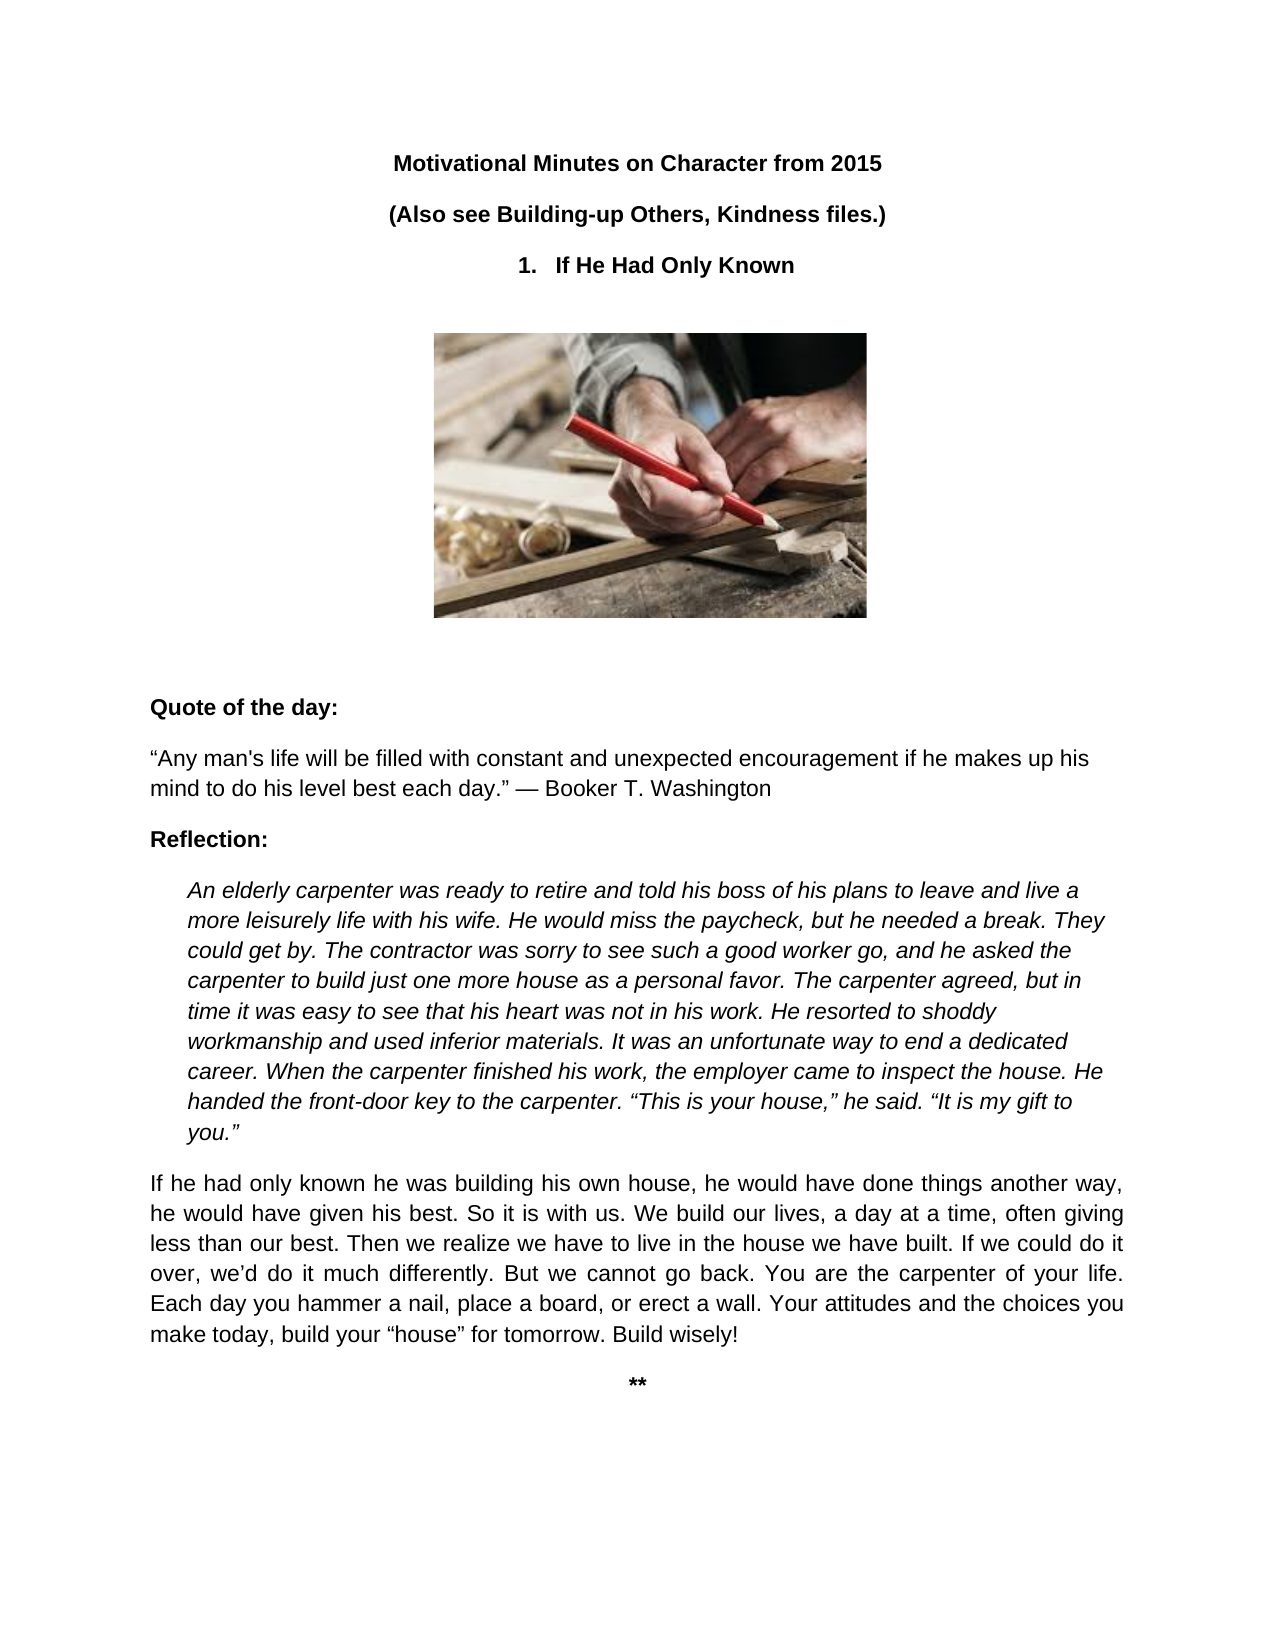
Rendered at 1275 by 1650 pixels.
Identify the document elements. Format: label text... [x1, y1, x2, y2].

text If he had only known he was building his own house, he would have done things another way, he would have given his best. So it is with us. We build our lives, a day at a time, often giving less than our best. Then we realize we have to live in the house we have built. If we could do it over, we’d do it much differently. But we cannot go back. You are the carpenter of your life. Each day you hammer a nail, place a board, or erect a wall. Your attitudes and the choices you make today, build your “house” for tomorrow. Build wisely! [150, 1169, 1125, 1347]
list If He Had Only Known [187, 252, 1125, 278]
text Reflection: [150, 826, 1125, 852]
text (Also see Building-up Others, Kindness files.) [150, 201, 1125, 227]
text “Any man's life will be filled with constant and unexpected encouragement if he makes up his mind to do his level best each day.” — Booker T. Washington [150, 744, 1125, 801]
text Quote of the day: [150, 693, 1125, 720]
text An elderly carpenter was ready to retire and told his boss of his plans to leave and live a more leisurely life with his wife. He would miss the paycheck, but he needed a break. They could get by. The contractor was sorry to see such a good worker go, and he asked the carpenter to build just one more house as a personal favor. The carpenter agreed, but in time it was easy to see that his heart was not in his work. He resorted to shoddy workmanship and used inferior materials. It was an unfortunate way to end a dedicated career. When the carpenter finished his work, the employer came to inspect the house. He handed the front-door key to the carpenter. “This is your house,” he said. “It is my gift to you.” [187, 877, 1125, 1145]
picture [433, 333, 867, 618]
text ** [150, 1372, 1125, 1398]
text Motivational Minutes on Character from 2015 [150, 150, 1125, 176]
